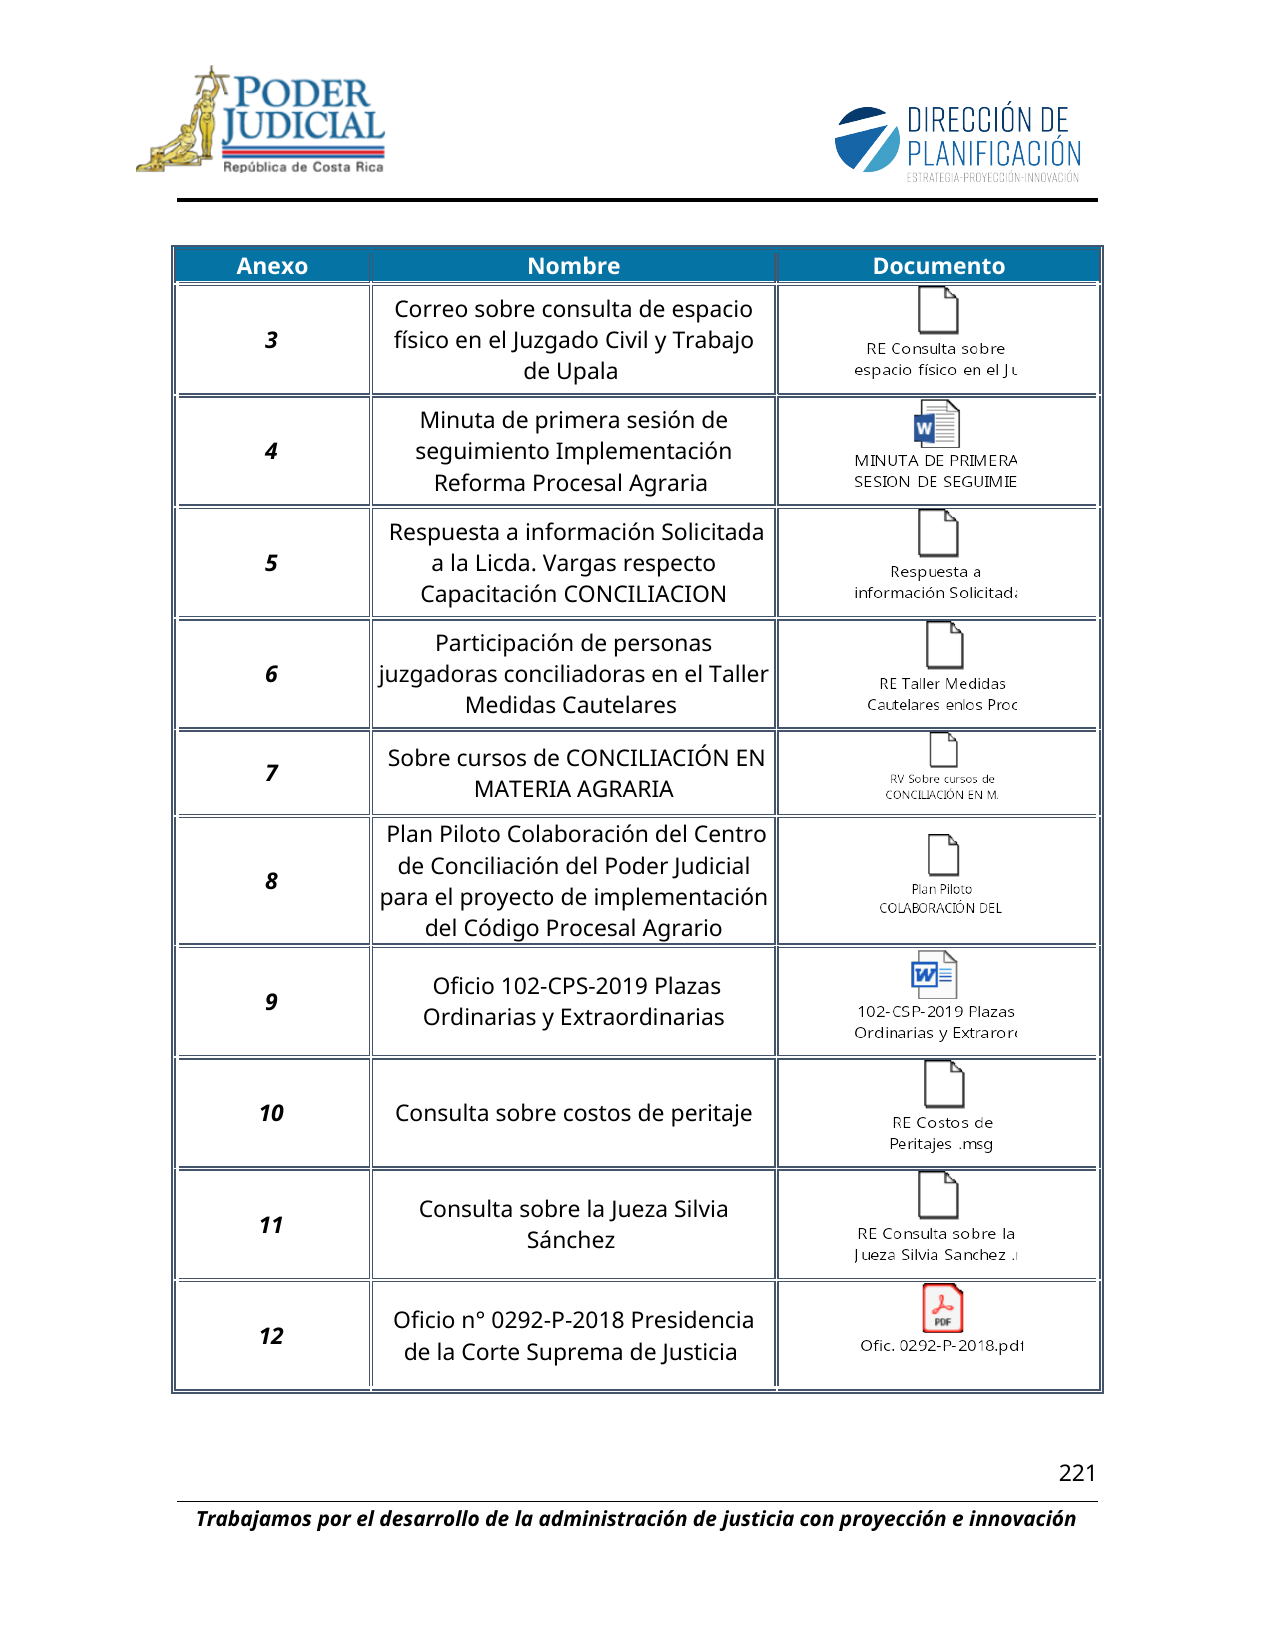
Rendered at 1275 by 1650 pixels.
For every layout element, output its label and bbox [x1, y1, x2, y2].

picture [136, 62, 386, 173]
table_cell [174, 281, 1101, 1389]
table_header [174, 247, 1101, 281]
picture [817, 86, 1098, 197]
